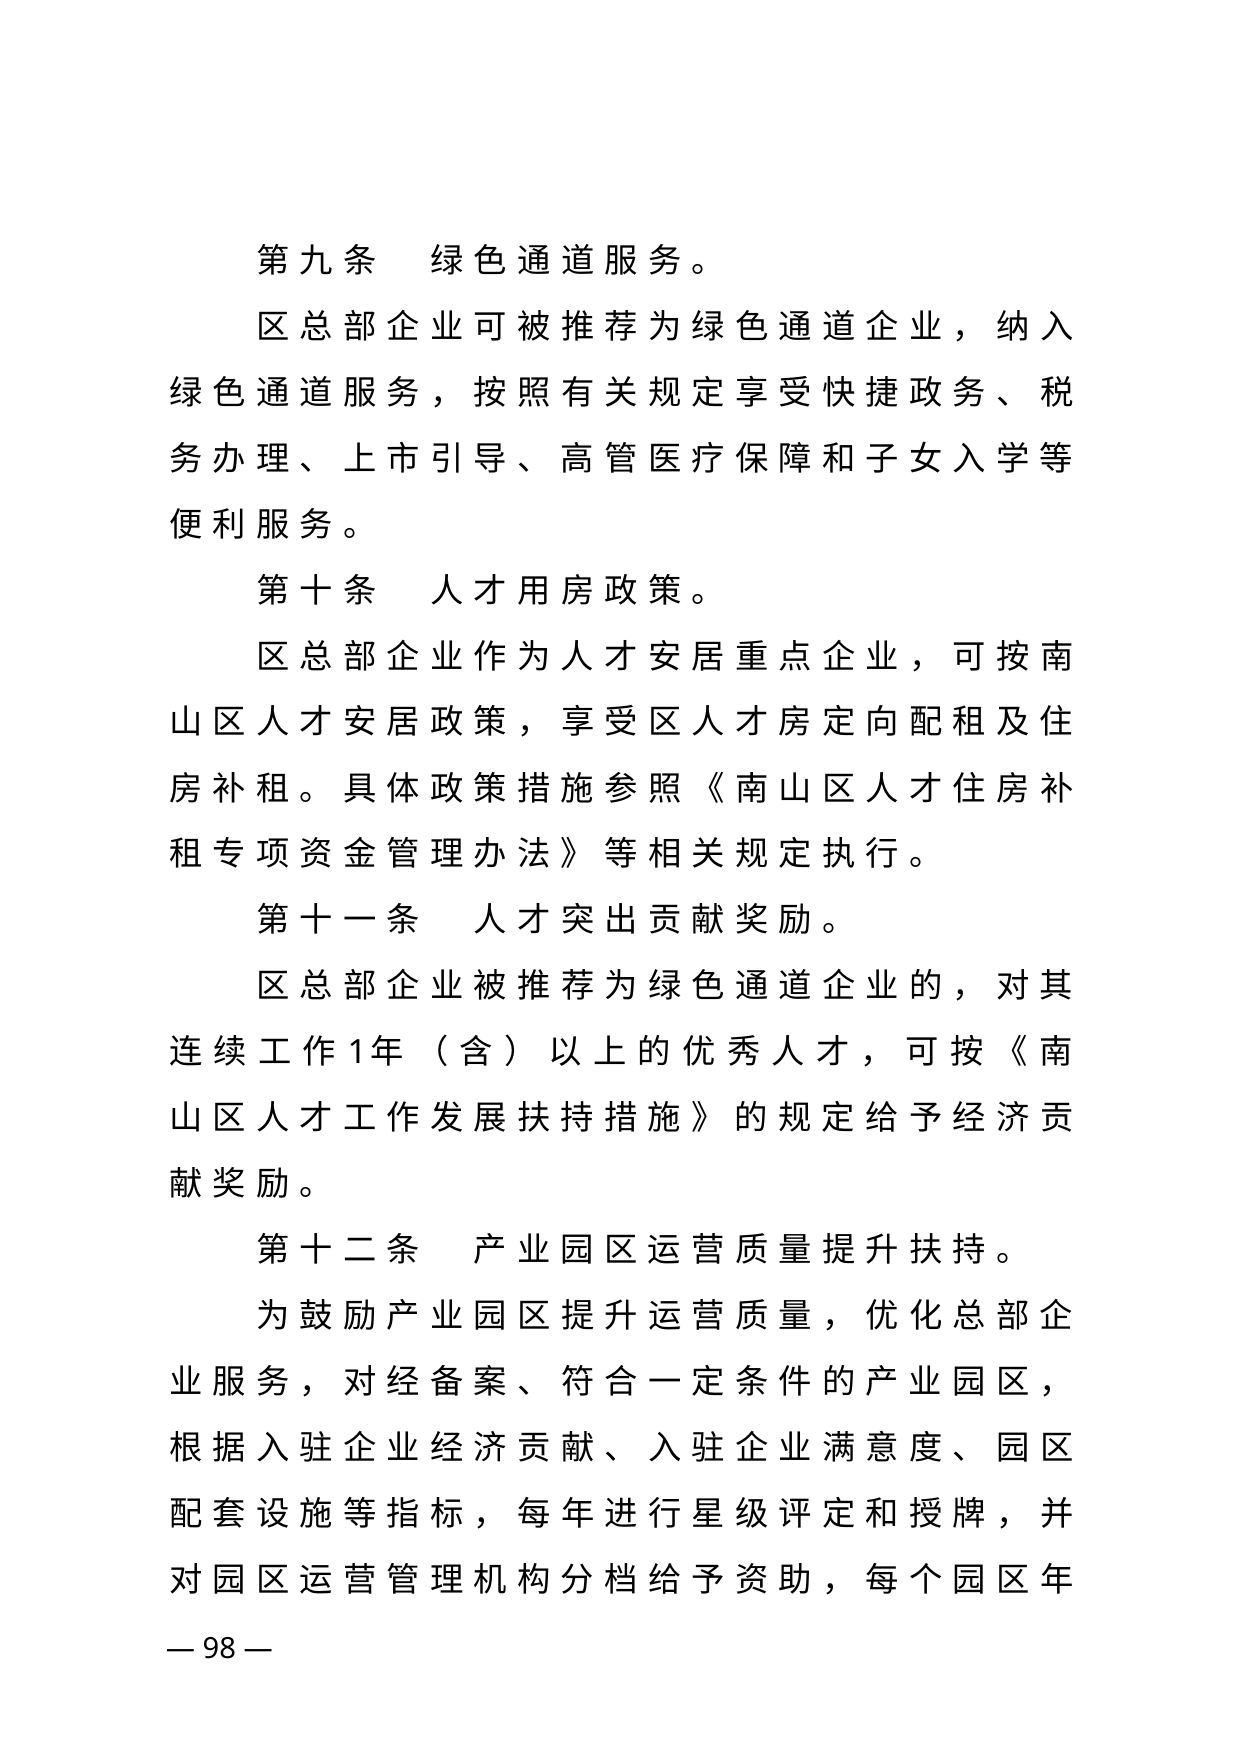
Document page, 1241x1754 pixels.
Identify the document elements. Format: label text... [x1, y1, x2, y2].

text 第十二条 产业园区运营质量提升扶持。 [169, 1214, 1083, 1280]
text 第十一条 人才突出贡献奖励。 [169, 884, 1083, 950]
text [169, 1280, 1083, 1609]
text 第十条 人才用房政策。 [169, 554, 1083, 621]
text 区总部企业被推荐为绿色通道企业的，对其连续工作1年（含）以上的优秀人才，可按《南山区人才工作发展扶持措施》的规定给予经济贡献奖励。 [169, 950, 1083, 1214]
text 第九条 绿色通道服务。 [169, 225, 1083, 291]
text 区总部企业作为人才安居重点企业，可按南山区人才安居政策，享受区人才房定向配租及住房补租。具体政策措施参照《南山区人才住房补租专项资金管理办法》等相关规定执行。 [169, 621, 1083, 884]
text 区总部企业可被推荐为绿色通道企业，纳入绿色通道服务，按照有关规定享受快捷政务、税务办理、上市引导、高管医疗保障和子女入学等便利服务。 [169, 291, 1083, 554]
